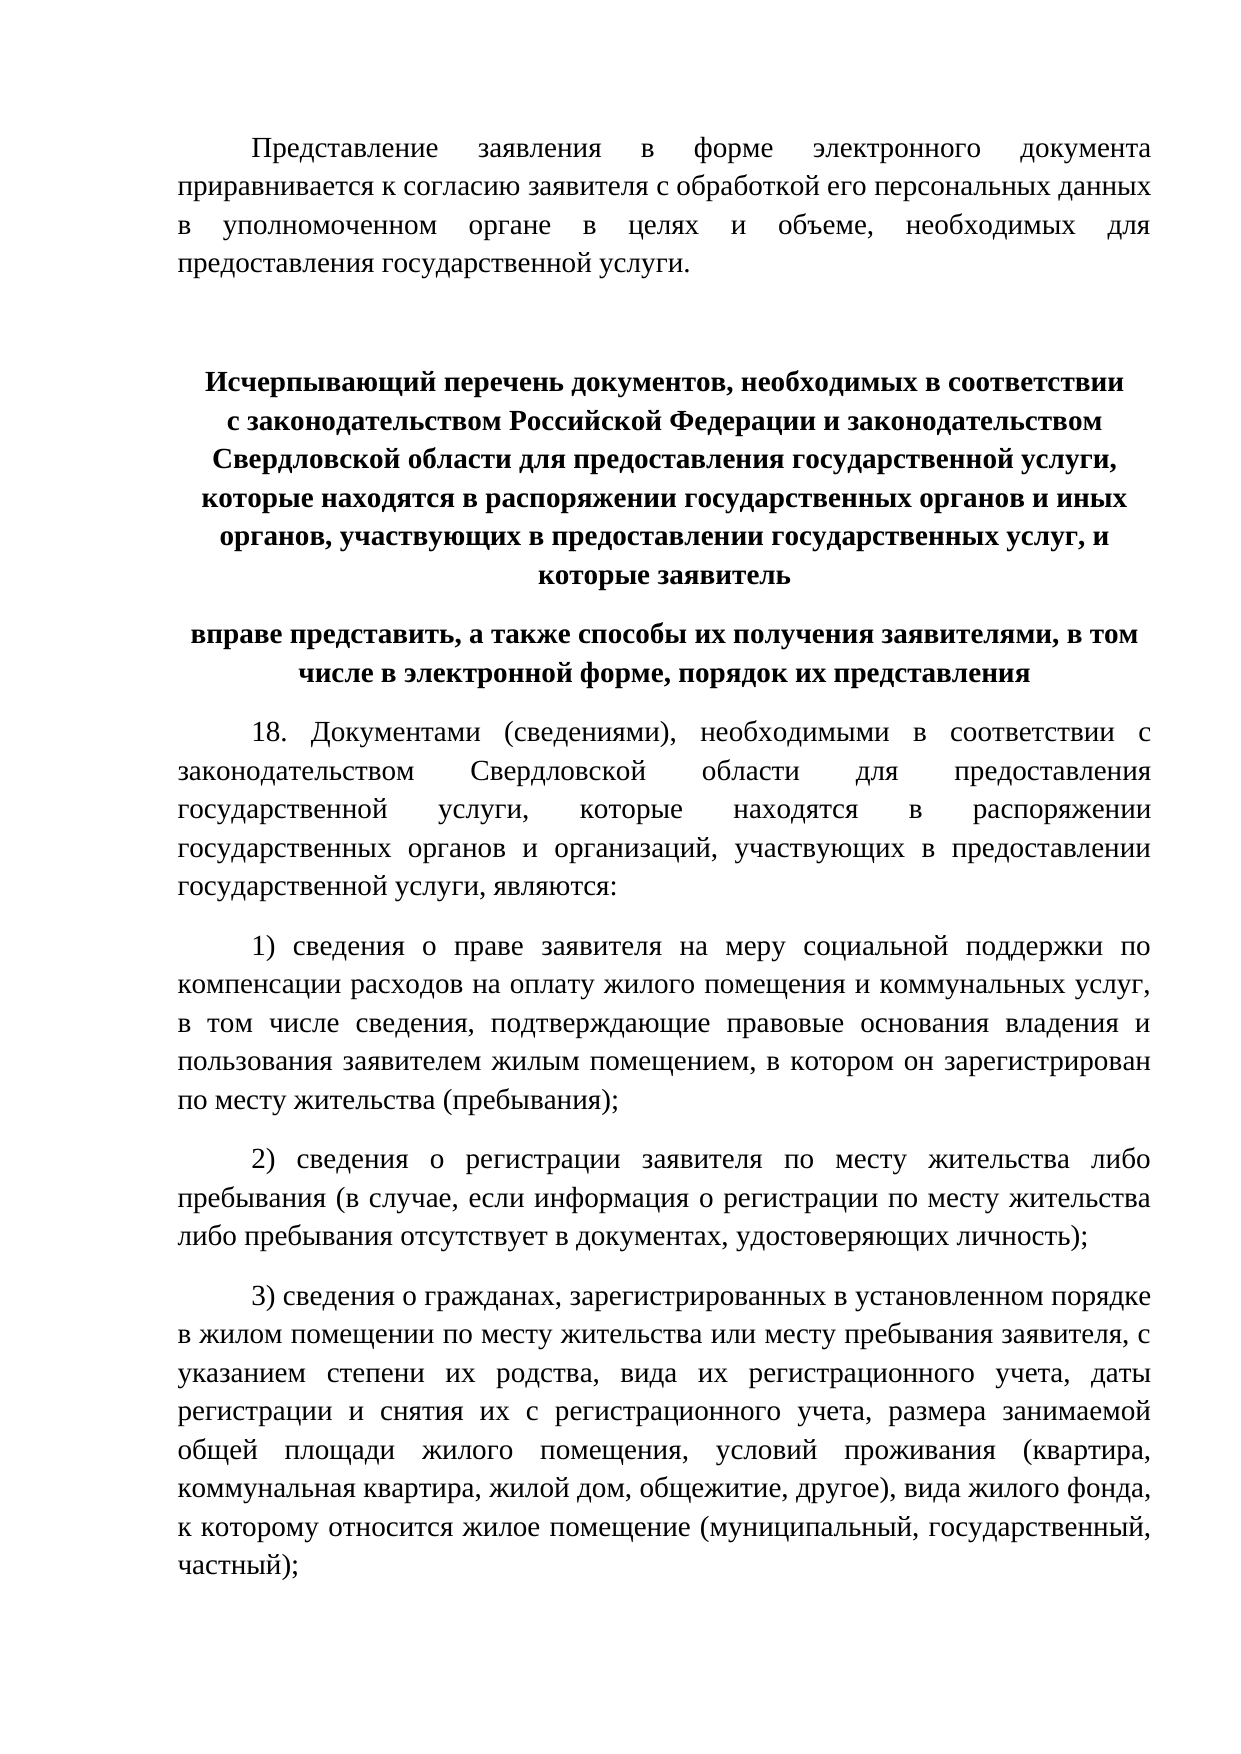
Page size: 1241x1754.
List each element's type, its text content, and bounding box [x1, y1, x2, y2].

text 1) сведения о праве заявителя на меру социальной поддержки по компенсации расходов на оплату жилого помещения и коммунальных услуг, в том числе сведения, подтверждающие правовые основания владения и пользования заявителем жилым помещением, в котором он зарегистрирован по месту жительства (пребывания); [177, 928, 1152, 1115]
text Исчерпывающий перечень документов, необходимых в соответствии с законодательством Российской Федерации и законодательством Свердловской области для предоставления государственной услуги, которые находятся в распоряжении государственных органов и иных органов, участвующих в предоставлении государственных услуг, и которые заявитель [177, 364, 1152, 590]
text 3) сведения о гражданах, зарегистрированных в установленном порядке в жилом помещении по месту жительства или месту пребывания заявителя, с указанием степени их родства, вида их регистрационного учета, даты регистрации и снятия их с регистрационного учета, размера занимаемой общей площади жилого помещения, условий проживания (квартира, коммунальная квартира, жилой дом, общежитие, другое), вида жилого фонда, к которому относится жилое помещение (муниципальный, государственный, частный); [177, 1278, 1152, 1581]
text Представление заявления в форме электронного документа приравнивается к согласию заявителя с обработкой его персональных данных в уполномоченном органе в целях и объеме, необходимых для предоставления государственной услуги. [177, 130, 1152, 279]
text вправе представить, а также способы их получения заявителями, в том числе в электронной форме, порядок их представления [177, 616, 1152, 688]
text 18. Документами (сведениями), необходимыми в соответствии с законодательством Свердловской области для предоставления государственной услуги, которые находятся в распоряжении государственных органов и организаций, участвующих в предоставлении государственной услуги, являются: [177, 714, 1152, 902]
text 2) сведения о регистрации заявителя по месту жительства либо пребывания (в случае, если информация о регистрации по месту жительства либо пребывания отсутствует в документах, удостоверяющих личность); [177, 1141, 1152, 1252]
